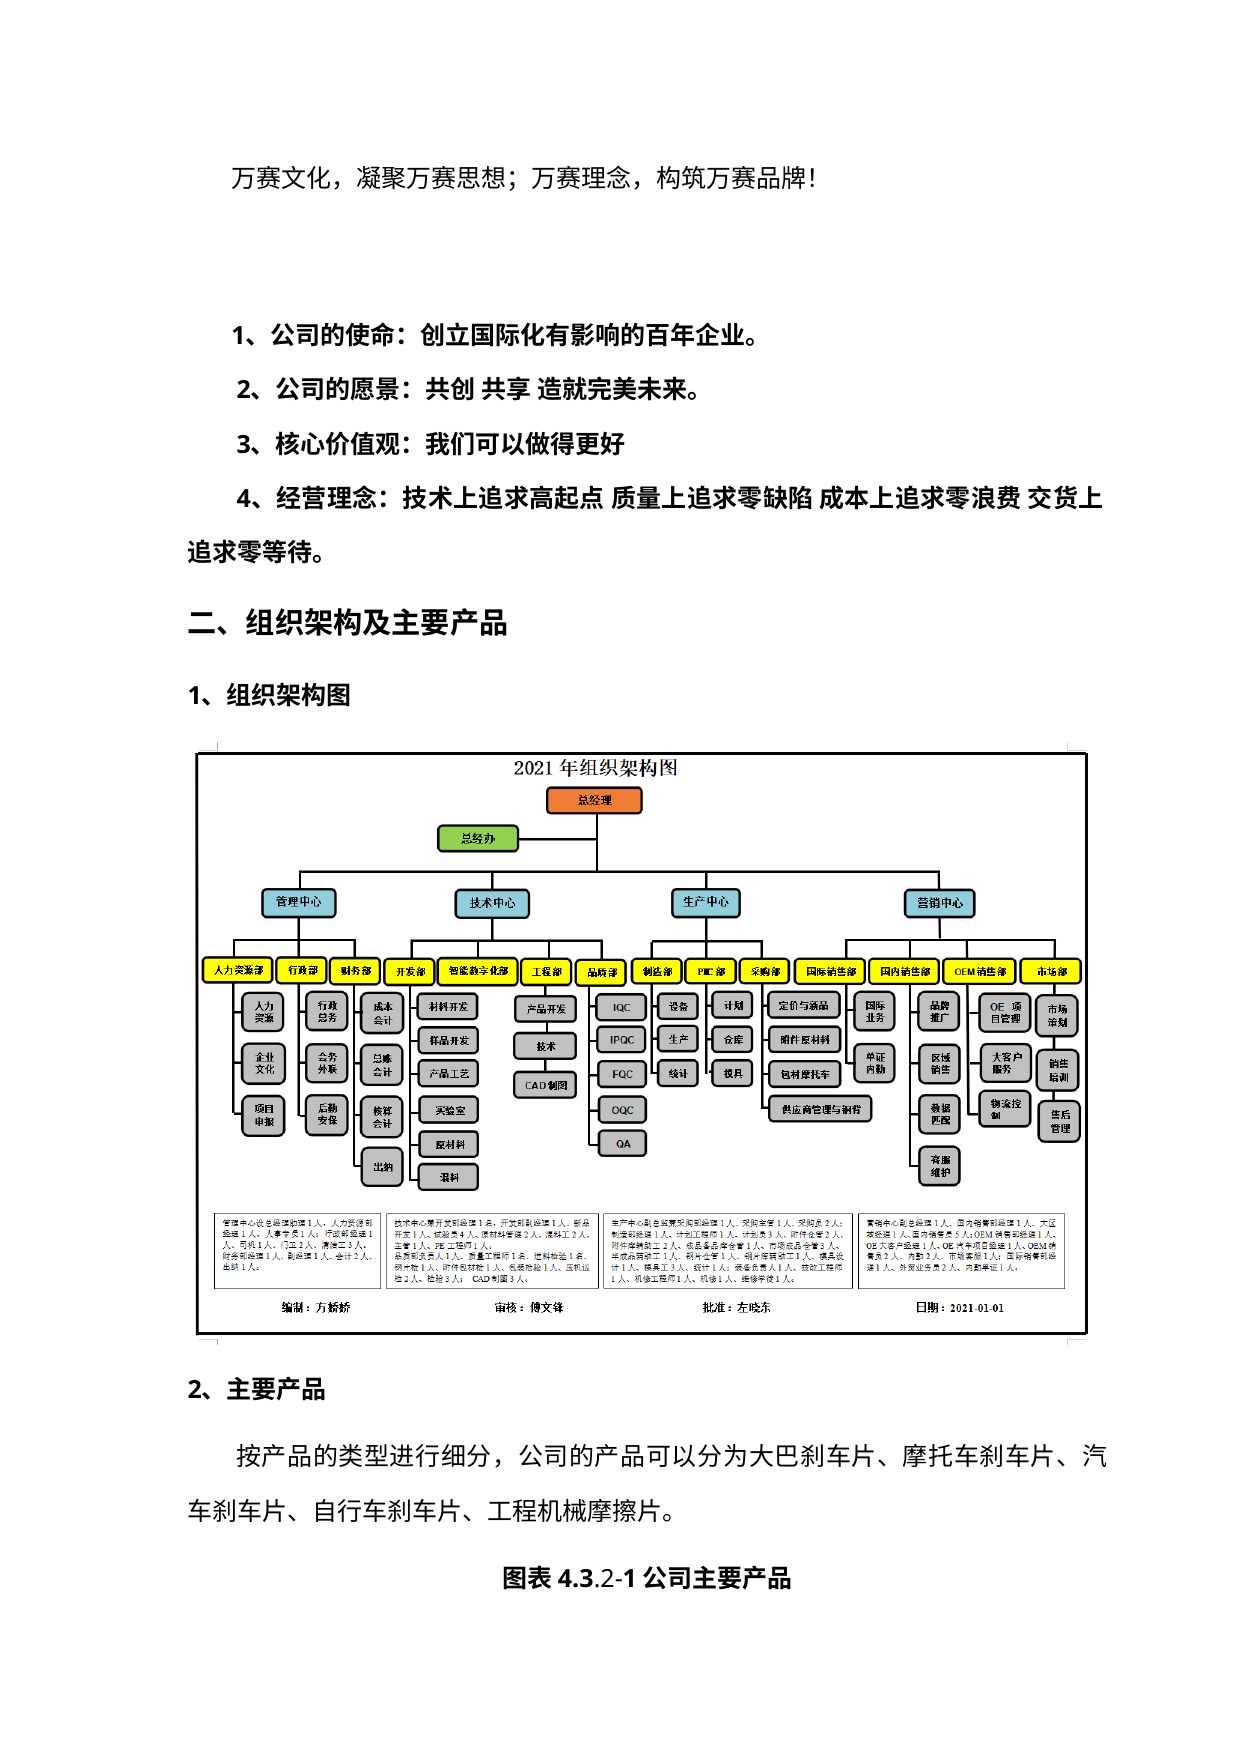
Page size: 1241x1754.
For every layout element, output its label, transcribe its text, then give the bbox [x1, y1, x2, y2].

text 图表4.3.2-1公司主要产品 [187, 1558, 1107, 1594]
text 2、公司的愿景：共创 共享 造就完美未来。 [187, 370, 1107, 406]
text 1、组织架构图 [187, 676, 1107, 712]
text 按产品的类型进行细分，公司的产品可以分为大巴刹车片、摩托车刹车片、汽车刹车片、自行车刹车片、工程机械摩擦片。 [187, 1437, 1107, 1527]
text 3、核心价值观：我们可以做得更好 [187, 424, 1107, 460]
text 万赛文化，凝聚万赛思想；万赛理念，构筑万赛品牌！ [187, 159, 1107, 195]
text 2、主要产品 [187, 1370, 1107, 1406]
text 1、公司的使命：创立国际化有影响的百年企业。 [187, 315, 1107, 352]
text 4、经营理念：技术上追求高起点 质量上追求零缺陷 成本上追求零浪费 交货上追求零等待。 [187, 478, 1107, 569]
picture [187, 742, 1097, 1345]
text 二、组织架构及主要产品 [187, 600, 1107, 642]
